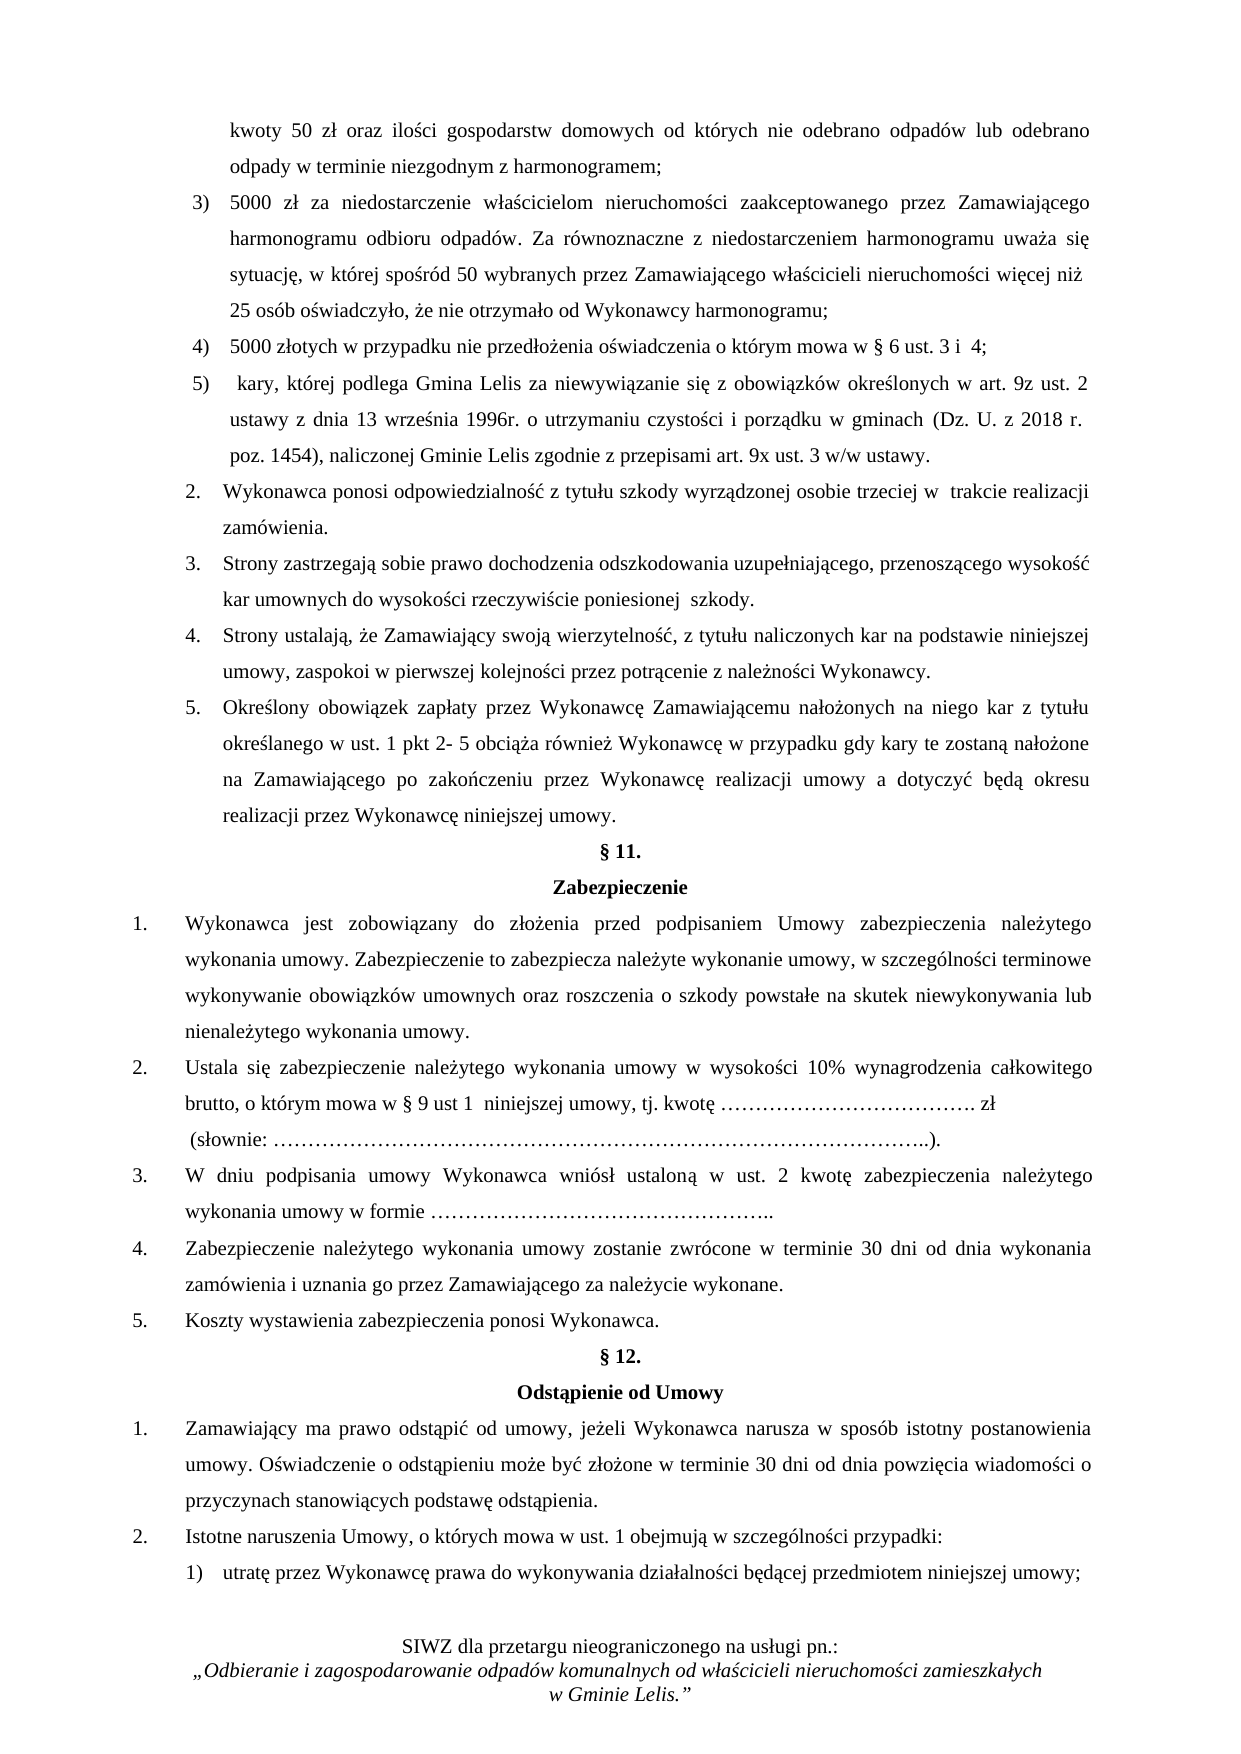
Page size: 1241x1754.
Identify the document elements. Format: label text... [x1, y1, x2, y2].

list Określony obowiązek zapłaty przez Wykonawcę Zamawiającemu nałożonych na niego kar z tytułu określanego w ust. 1 pkt 2- 5 obciąża również Wykonawcę w przypadku gdy kary te zostaną nałożone na Zamawiającego po zakończeniu przez Wykonawcę realizacji umowy a dotyczyć będą okresu realizacji przez Wykonawcę niniejszej umowy. [185, 695, 1090, 827]
text Zabezpieczenie [148, 875, 1093, 899]
list Wykonawca jest zobowiązany do złożenia przed podpisaniem Umowy zabezpieczenia należytego wykonania umowy. Zabezpieczenie to zabezpiecza należyte wykonanie umowy, w szczególności terminowe wykonywanie obowiązków umownych oraz roszczenia o szkody powstałe na skutek niewykonywania lub nienależytego wykonania umowy. [148, 911, 1093, 1043]
text (słownie: …………………………………………………………………………………..). [185, 1127, 1093, 1151]
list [192, 118, 1090, 178]
list Wykonawca ponosi odpowiedzialność z tytułu szkody wyrządzonej osobie trzeciej w trakcie realizacji zamówienia. [185, 479, 1090, 539]
list 5000 złotych w przypadku nie przedłożenia oświadczenia o którym mowa w § 6 ust. 3 i 4; [192, 334, 1093, 358]
list W dniu podpisania umowy Wykonawca wniósł ustaloną w ust. 2 kwotę zabezpieczenia należytego wykonania umowy w formie ………………………………………….. [148, 1163, 1093, 1223]
list Strony zastrzegają sobie prawo dochodzenia odszkodowania uzupełniającego, przenoszącego wysokość kar umownych do wysokości rzeczywiście poniesionej szkody. [185, 551, 1090, 611]
text § 11. [148, 839, 1093, 863]
text § 12. [148, 1344, 1093, 1368]
list Ustala się zabezpieczenie należytego wykonania umowy w wysokości 10% wynagrodzenia całkowitego brutto, o którym mowa w § 9 ust 1 niniejszej umowy, tj. kwotę ………………………………. zł [148, 1055, 1093, 1115]
list Zamawiający ma prawo odstąpić od umowy, jeżeli Wykonawca narusza w sposób istotny postanowienia umowy. Oświadczenie o odstąpieniu może być złożone w terminie 30 dni od dnia powzięcia wiadomości o przyczynach stanowiących podstawę odstąpienia. [148, 1416, 1093, 1512]
list Strony ustalają, że Zamawiający swoją wierzytelność, z tytułu naliczonych kar na podstawie niniejszej umowy, zaspokoi w pierwszej kolejności przez potrącenie z należności Wykonawcy. [185, 623, 1090, 683]
list Zabezpieczenie należytego wykonania umowy zostanie zwrócone w terminie 30 dni od dnia wykonania zamówienia i uznania go przez Zamawiającego za należycie wykonane. [148, 1236, 1093, 1296]
list Koszty wystawienia zabezpieczenia ponosi Wykonawca. [148, 1308, 1093, 1332]
text Odstąpienie od Umowy [148, 1380, 1093, 1404]
list 5000 zł za niedostarczenie właścicielom nieruchomości zaakceptowanego przez Zamawiającego harmonogramu odbioru odpadów. Za równoznaczne z niedostarczeniem harmonogramu uważa się sytuację, w której spośród 50 wybranych przez Zamawiającego właścicieli nieruchomości więcej niż 25 osób oświadczyło, że nie otrzymało od Wykonawcy harmonogramu; [192, 190, 1090, 322]
list kary, której podlega Gmina Lelis za niewywiązanie się z obowiązków określonych w art. 9z ust. 2 ustawy z dnia 13 września 1996r. o utrzymaniu czystości i porządku w gminach (Dz. U. z 2018 r. poz. 1454), naliczonej Gminie Lelis zgodnie z przepisami art. 9x ust. 3 w/w ustawy. [192, 371, 1090, 467]
list utratę przez Wykonawcę prawa do wykonywania działalności będącej przedmiotem niniejszej umowy; [185, 1560, 1093, 1584]
list Istotne naruszenia Umowy, o których mowa w ust. 1 obejmują w szczególności przypadki: [148, 1524, 1093, 1548]
